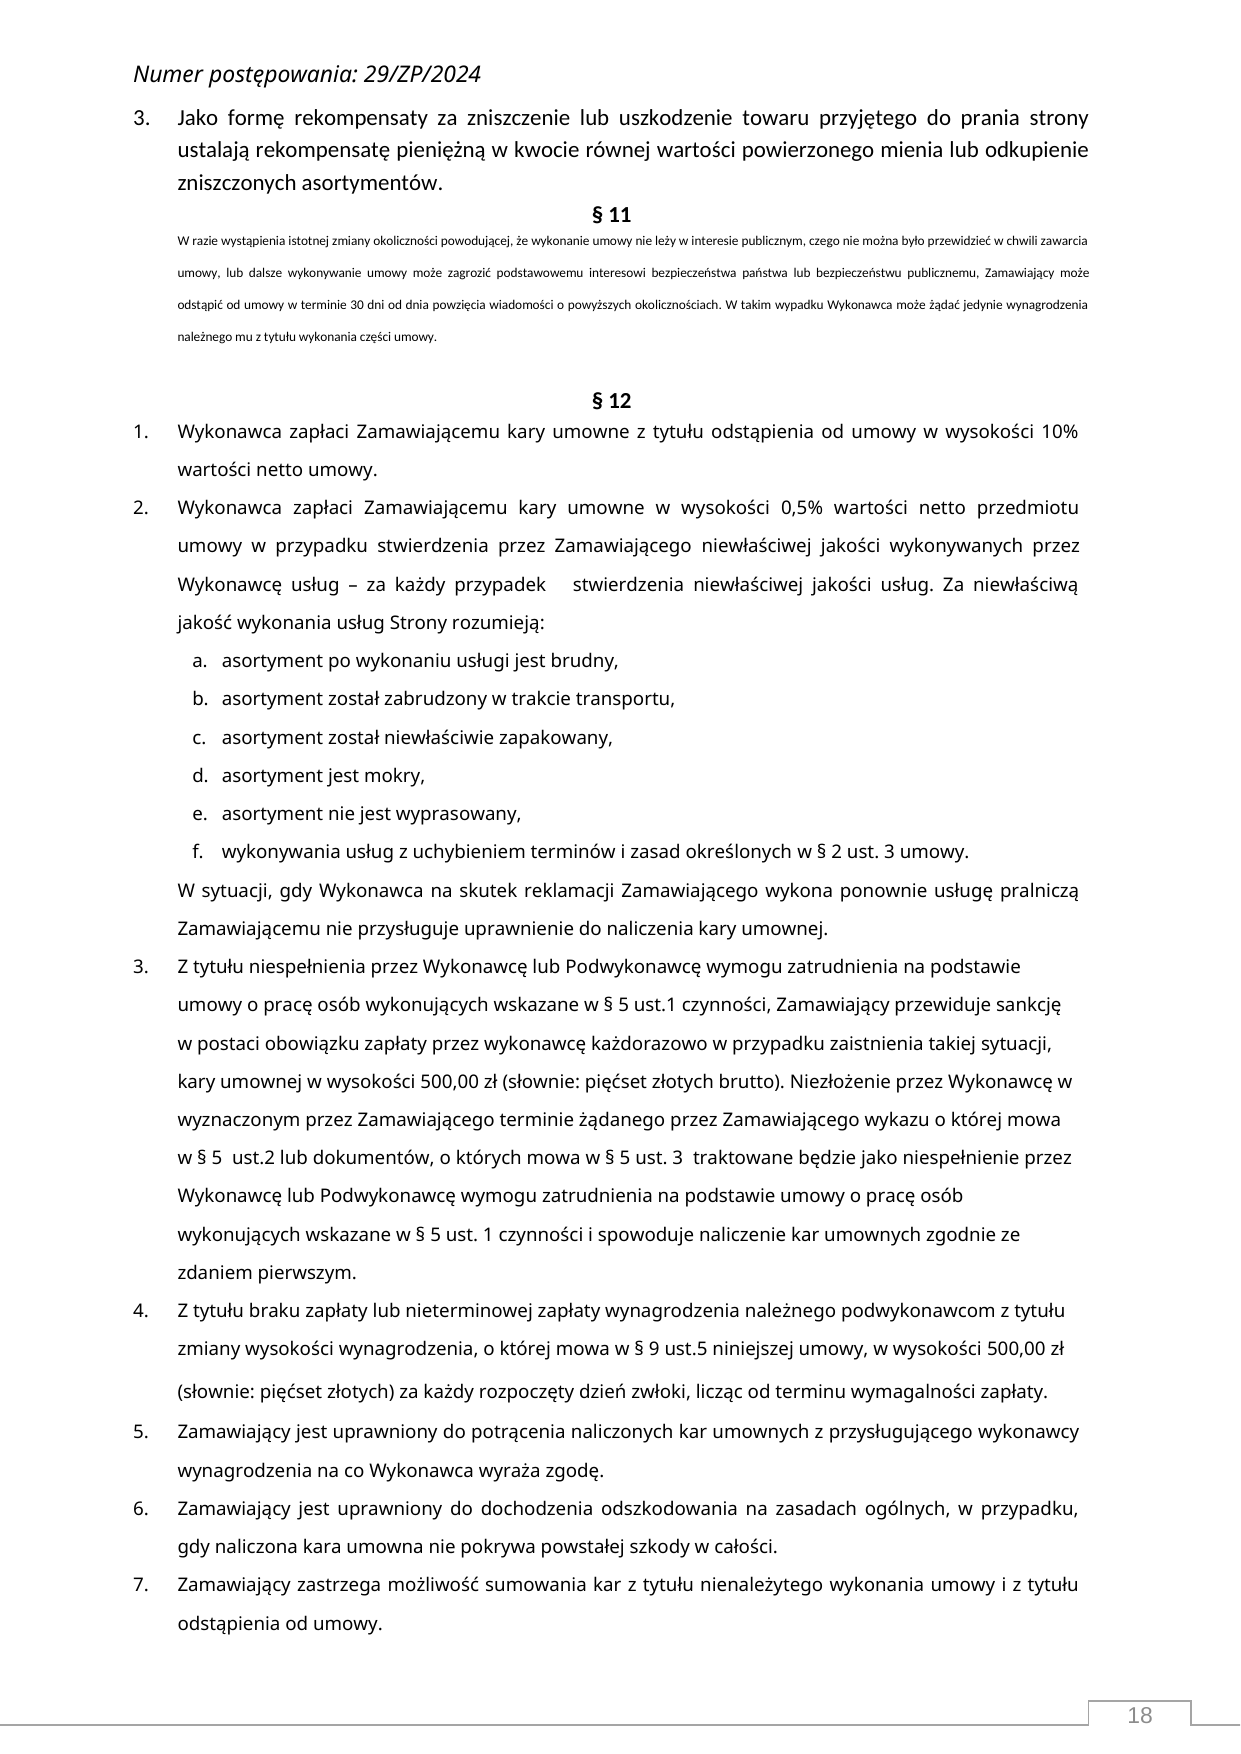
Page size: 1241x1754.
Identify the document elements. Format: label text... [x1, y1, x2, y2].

list Z tytułu niespełnienia przez Wykonawcę lub Podwykonawcę wymogu zatrudnienia na podstawie umowy o pracę osób wykonujących wskazane w § 5 ust.1 czynności, Zamawiający przewiduje sankcję w postaci obowiązku zapłaty przez wykonawcę każdorazowo w przypadku zaistnienia takiej sytuacji, kary umownej w wysokości 500,00 zł (słownie: pięćset złotych brutto). Niezłożenie przez Wykonawcę w wyznaczonym przez Zamawiającego terminie żądanego przez Zamawiającego wykazu o której mowa w § 5 ust.2 lub dokumentów, o których mowa w § 5 ust. 3 traktowane będzie jako niespełnienie przez Wykonawcę lub Podwykonawcę wymogu zatrudnienia na podstawie umowy o pracę osób wykonujących wskazane w § 5 ust. 1 czynności i spowoduje naliczenie kar umownych zgodnie ze zdaniem pierwszym. [133, 953, 1080, 1285]
text 7. Zamawiający zastrzega możliwość sumowania kar z tytułu nienależytego wykonania umowy i z tytułu odstąpienia od umowy. [133, 1572, 1080, 1635]
list asortyment jest mokry, [192, 762, 1090, 788]
list asortyment nie jest wyprasowany, [192, 800, 1090, 826]
list asortyment po wykonaniu usługi jest brudny, [192, 647, 1090, 673]
list Jako formę rekompensaty za zniszczenie lub uszkodzenie towaru przyjętego do prania strony ustalają rekompensatę pieniężną w kwocie równej wartości powierzonego mienia lub odkupienie zniszczonych asortymentów. [133, 103, 1090, 196]
text W razie wystąpienia istotnej zmiany okoliczności powodującej, że wykonanie umowy nie leży w interesie publicznym, czego nie można było przewidzieć w chwili zawarcia umowy, lub dalsze wykonywanie umowy może zagrozić podstawowemu interesowi bezpieczeństwa państwa lub bezpieczeństwu publicznemu, Zamawiający może odstąpić od umowy w terminie 30 dni od dnia powzięcia wiadomości o powyższych okolicznościach. W takim wypadku Wykonawca może żądać jedynie wynagrodzenia należnego mu z tytułu wykonania części umowy. [177, 232, 1090, 357]
text W sytuacji, gdy Wykonawca na skutek reklamacji Zamawiającego wykona ponownie usługę pralniczą Zamawiającemu nie przysługuje uprawnienie do naliczenia kary umownej. [177, 877, 1080, 941]
text § 11 [133, 200, 1090, 228]
text 6. Zamawiający jest uprawniony do dochodzenia odszkodowania na zasadach ogólnych, w przypadku, gdy naliczona kara umowna nie pokrywa powstałej szkody w całości. [133, 1495, 1080, 1559]
list Wykonawca zapłaci Zamawiającemu kary umowne z tytułu odstąpienia od umowy w wysokości 10% wartości netto umowy. [133, 418, 1080, 482]
list asortyment został zabrudzony w trakcie transportu, [192, 686, 1090, 711]
text § 12 [133, 386, 1090, 414]
list Wykonawca zapłaci Zamawiającemu kary umowne w wysokości 0,5% wartości netto przedmiotu umowy w przypadku stwierdzenia przez Zamawiającego niewłaściwej jakości wykonywanych przez Wykonawcę usług – za każdy przypadek stwierdzenia niewłaściwej jakości usług. Za niewłaściwą jakość wykonania usług Strony rozumieją: [133, 494, 1080, 635]
list Z tytułu braku zapłaty lub nieterminowej zapłaty wynagrodzenia należnego podwykonawcom z tytułu zmiany wysokości wynagrodzenia, o której mowa w § 9 ust.5 niniejszej umowy, w wysokości 500,00 zł (słownie: pięćset złotych) za każdy rozpoczęty dzień zwłoki, licząc od terminu wymagalności zapłaty. [133, 1297, 1080, 1404]
list asortyment został niewłaściwie zapakowany, [192, 724, 1090, 749]
list wykonywania usług z uchybieniem terminów i zasad określonych w § 2 ust. 3 umowy. [192, 839, 1090, 864]
list Zamawiający jest uprawniony do potrącenia naliczonych kar umownych z przysługującego wykonawcy wynagrodzenia na co Wykonawca wyraża zgodę. [133, 1419, 1080, 1482]
